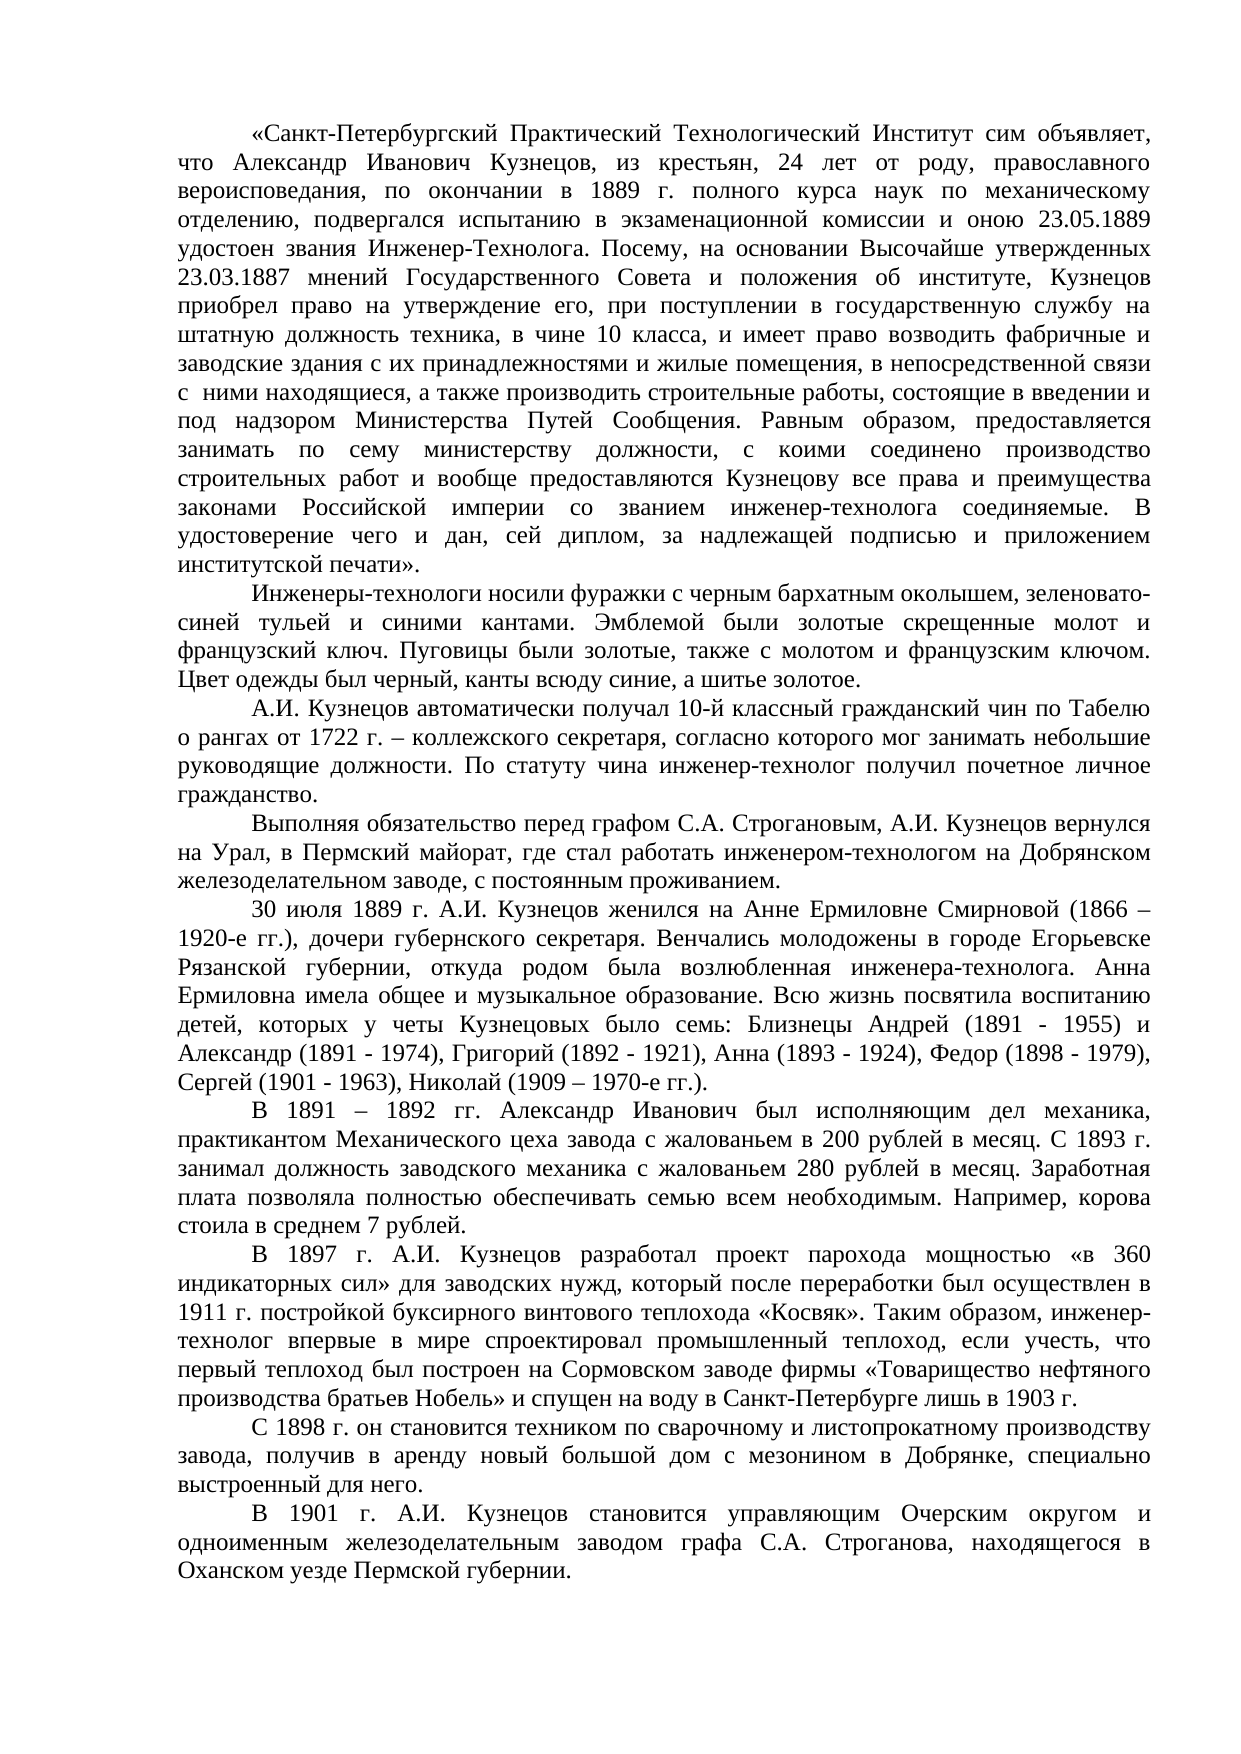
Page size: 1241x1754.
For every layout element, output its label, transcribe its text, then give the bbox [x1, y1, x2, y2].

text В 1891 – 1892 гг. Александр Иванович был исполняющим дел механика, практикантом Механического цеха завода с жалованьем в 200 рублей в месяц. С 1893 г. занимал должность заводского механика с жалованьем 280 рублей в месяц. Заработная плата позволяла полностью обеспечивать семью всем необходимым. Например, корова стоила в среднем 7 рублей. [177, 1096, 1152, 1239]
text Инженеры-технологи носили фуражки с черным бархатным околышем, зеленовато-синей тульей и синими кантами. Эмблемой были золотые скрещенные молот и французский ключ. Пуговицы были золотые, также с молотом и французским ключом. Цвет одежды был черный, канты всюду синие, а шитье золотое. [177, 578, 1152, 693]
text А.И. Кузнецов автоматически получал 10-й классный гражданский чин по Табелю о рангах от 1722 г. – коллежского секретаря, согласно которого мог занимать небольшие руководящие должности. По статуту чина инженер-технолог получил почетное личное гражданство. [177, 693, 1152, 808]
text 30 июля 1889 г. А.И. Кузнецов женился на Анне Ермиловне Смирновой (1866 – 1920-е гг.), дочери губернского секретаря. Венчались молодожены в городе Егорьевске Рязанской губернии, откуда родом была возлюбленная инженера-технолога. Анна Ермиловна имела общее и музыкальное образование. Всю жизнь посвятила воспитанию детей, которых у четы Кузнецовых было семь: Близнецы Андрей (1891 - 1955) и Александр (1891 - 1974), Григорий (1892 - 1921), Анна (1893 - 1924), Федор (1898 - 1979), Сергей (1901 - 1963), Николай (1909 – 1970-е гг.). [177, 894, 1152, 1096]
text «Санкт-Петербургский Практический Технологический Институт сим объявляет, что Александр Иванович Кузнецов, из крестьян, 24 лет от роду, православного вероисповедания, по окончании в 1889 г. полного курса наук по механическому отделению, подвергался испытанию в экзаменационной комиссии и оною 23.05.1889 удостоен звания Инженер-Технолога. Посему, на основании Высочайше утвержденных 23.03.1887 мнений Государственного Совета и положения об институте, Кузнецов приобрел право на утверждение его, при поступлении в государственную службу на штатную должность техника, в чине 10 класса, и имеет право возводить фабричные и заводские здания с их принадлежностями и жилые помещения, в непосредственной связи с ними находящиеся, а также производить строительные работы, состоящие в введении и под надзором Министерства Путей Сообщения. Равным образом, предоставляется занимать по сему министерству должности, с коими соединено производство строительных работ и вообще предоставляются Кузнецову все права и преимущества законами Российской империи со званием инженер-технолога соединяемые. В удостоверение чего и дан, сей диплом, за надлежащей подписью и приложением институтской печати». [177, 118, 1152, 578]
text В 1901 г. А.И. Кузнецов становится управляющим Очерским округом и одноименным железоделательным заводом графа С.А. Строганова, находящегося в Оханском уезде Пермской губернии. [177, 1498, 1152, 1584]
text Выполняя обязательство перед графом С.А. Строгановым, А.И. Кузнецов вернулся на Урал, в Пермский майорат, где стал работать инженером-технологом на Добрянском железоделательном заводе, с постоянным проживанием. [177, 808, 1152, 894]
text С 1898 г. он становится техником по сварочному и листопрокатному производству завода, получив в аренду новый большой дом с мезонином в Добрянке, специально выстроенный для него. [177, 1412, 1152, 1498]
text В 1897 г. А.И. Кузнецов разработал проект парохода мощностью «в 360 индикаторных сил» для заводских нужд, который после переработки был осуществлен в 1911 г. постройкой буксирного винтового теплохода «Косвяк». Таким образом, инженер-технолог впервые в мире спроектировал промышленный теплоход, если учесть, что первый теплоход был построен на Сормовском заводе фирмы «Товарищество нефтяного производства братьев Нобель» и спущен на воду в Санкт-Петербурге лишь в 1903 г. [177, 1239, 1152, 1412]
